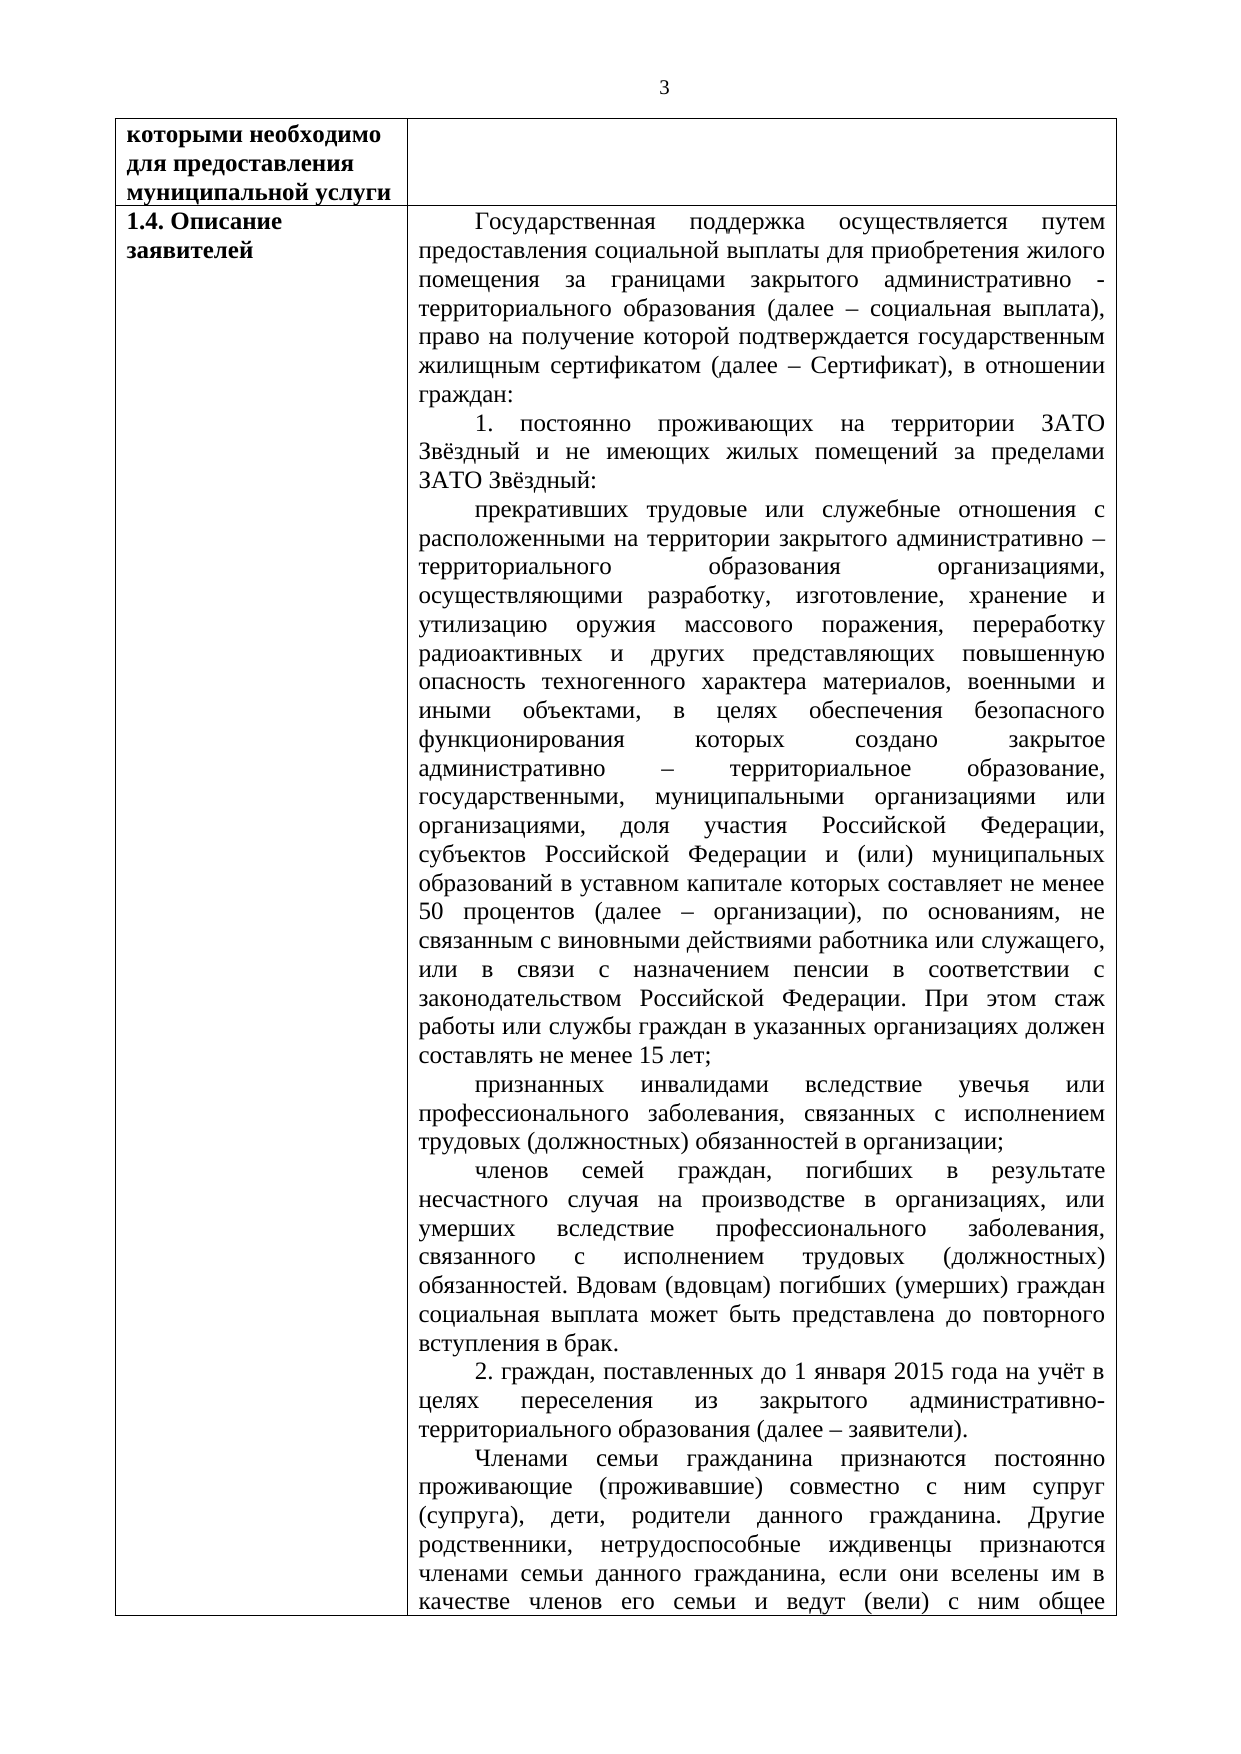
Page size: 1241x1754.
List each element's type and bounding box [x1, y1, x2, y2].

table_cell [408, 206, 1116, 1615]
table_cell [408, 119, 1116, 205]
table_cell [116, 119, 407, 205]
table_cell [116, 206, 407, 1615]
